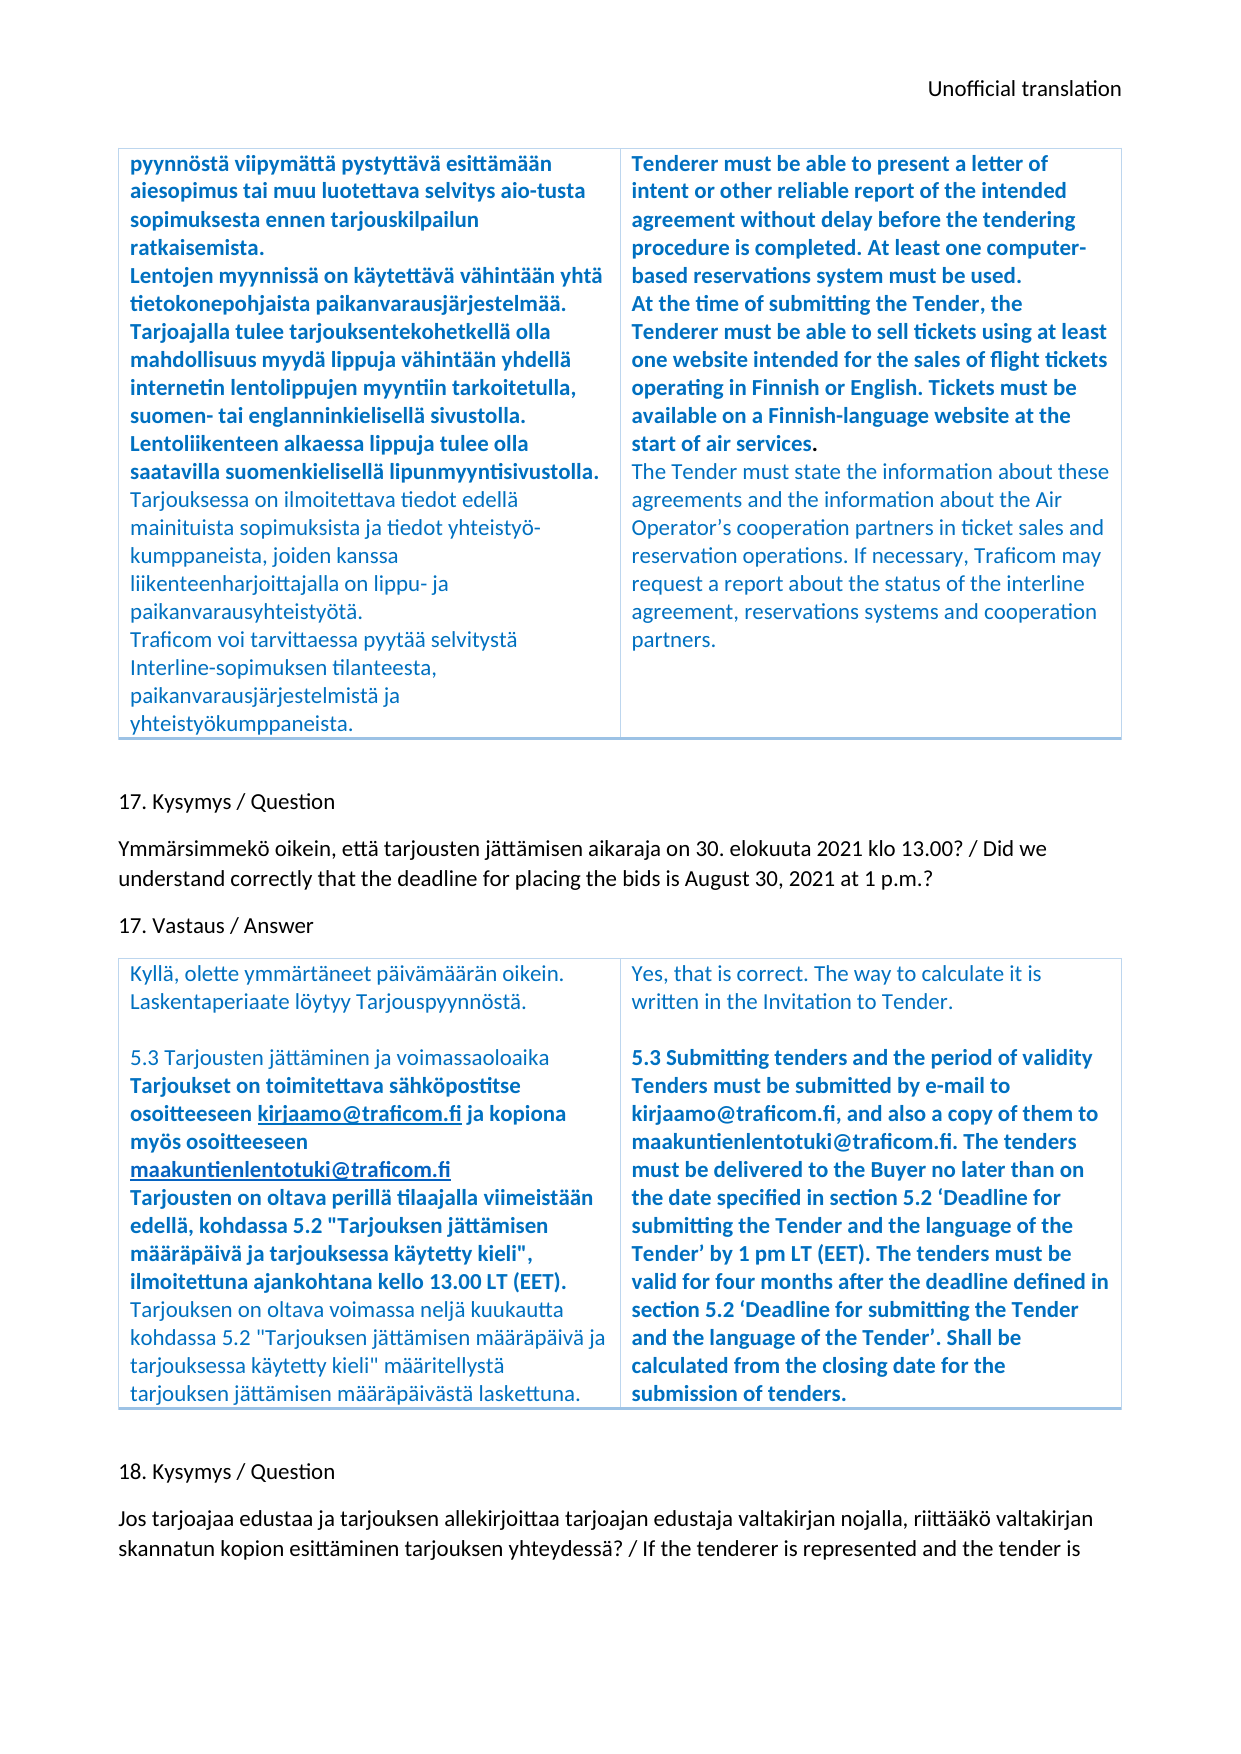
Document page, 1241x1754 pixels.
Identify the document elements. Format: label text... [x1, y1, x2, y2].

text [118, 1504, 1122, 1562]
table_header Kyllä, olette ymmärtäneet päivämäärän oikein. Laskentaperiaate löytyy Tarjouspyynnöstä. 5.3 Tarjousten jättäminen ja voimassaoloaika Tarjoukset on toimitettava sähköpostitse osoitteeseen kirjaamo@traficom.fi ja kopiona myös osoitteeseen maakuntienlentotuki@traficom.fi Tarjousten on oltava perillä tilaajalla viimeistään edellä, kohdassa 5.2 "Tarjouksen jättämisen määräpäivä ja tarjouksessa käytetty kieli", ilmoitettuna ajankohtana kello 13.00 LT (EET). Tarjouksen on oltava voimassa neljä kuukautta kohdassa 5.2 "Tarjouksen jättämisen määräpäivä ja tarjouksessa käytetty kieli" määritellystä tarjouksen jättämisen määräpäivästä laskettuna. [119, 959, 620, 1407]
text 18. Kysymys / Question [118, 1457, 1122, 1485]
text 17. Kysymys / Question [118, 787, 1122, 815]
table_header Yes, that is correct. The way to calculate it is written in the Invitation to Tender. 5.3 Submitting tenders and the period of validity Tenders must be submitted by e-mail to kirjaamo@traficom.fi, and also a copy of them to maakuntienlentotuki@traficom.fi. The tenders must be delivered to the Buyer no later than on the date specified in section 5.2 ‘Deadline for submitting the Tender and the language of the Tender’ by 1 pm LT (EET). The tenders must be valid for four months after the deadline defined in section 5.2 ‘Deadline for submitting the Tender and the language of the Tender’. Shall be calculated from the closing date for the submission of tenders. [621, 959, 1121, 1407]
text 17. Vastaus / Answer [118, 911, 1122, 939]
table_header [119, 149, 620, 737]
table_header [621, 149, 1121, 737]
text Ymmärsimmekö oikein, että tarjousten jättämisen aikaraja on 30. elokuuta 2021 klo 13.00? / Did we understand correctly that the deadline for placing the bids is August 30, 2021 at 1 p.m.? [118, 834, 1122, 892]
